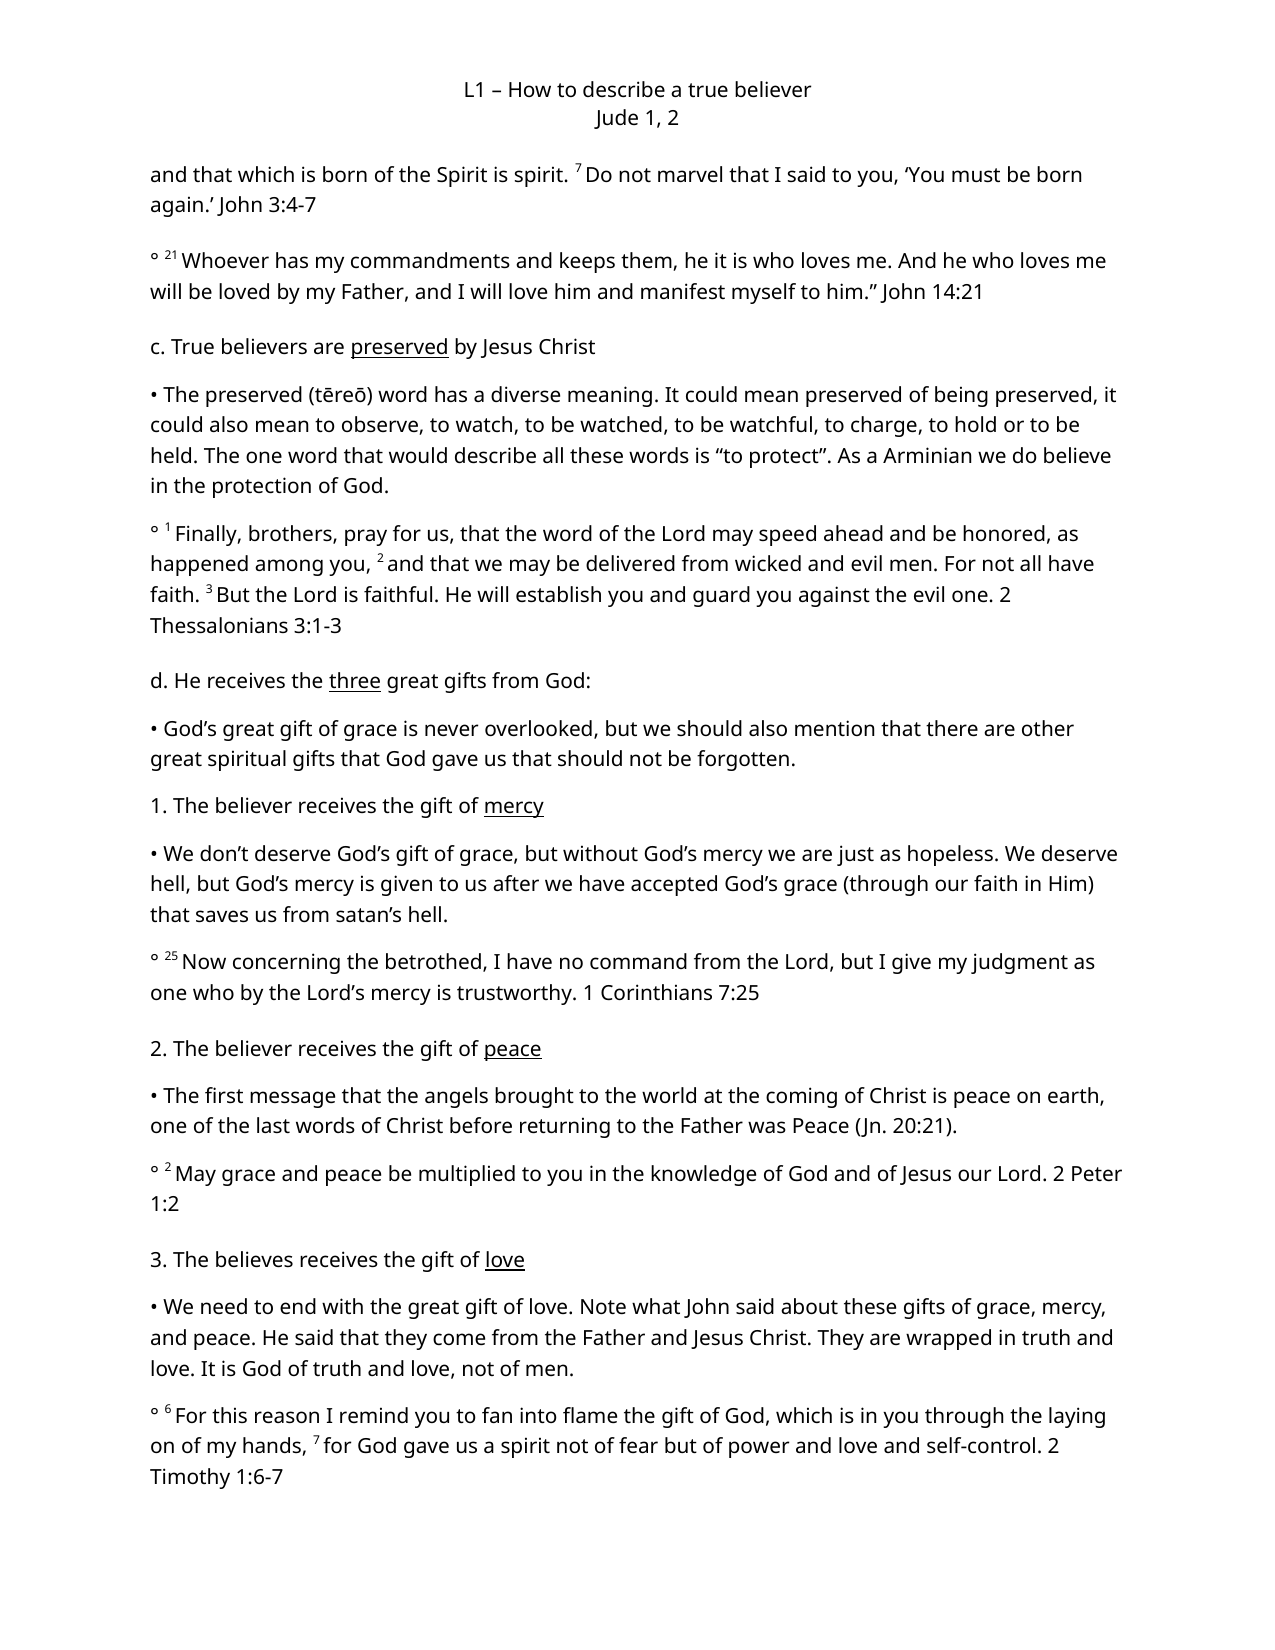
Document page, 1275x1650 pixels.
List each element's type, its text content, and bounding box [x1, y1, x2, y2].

text c. True believers are preserved by Jesus Christ [150, 332, 1125, 361]
text ° 25 Now concerning the betrothed, I have no command from the Lord, but I give my judgment as one who by the Lord’s mercy is trustworthy. 1 Corinthians 7:25 [150, 947, 1125, 1006]
text ° 6 For this reason I remind you to fan into flame the gift of God, which is in you through the laying on of my hands, 7 for God gave us a spirit not of fear but of power and love and self-control. 2 Timothy 1:6-7 [150, 1401, 1125, 1491]
text ° 2 May grace and peace be multiplied to you in the knowledge of God and of Jesus our Lord. 2 Peter 1:2 [150, 1159, 1125, 1218]
text • We need to end with the great gift of love. Note what John said about these gifts of grace, mercy, and peace. He said that they come from the Father and Jesus Christ. They are wrapped in truth and love. It is God of truth and love, not of men. [150, 1292, 1125, 1382]
text • The first message that the angels brought to the world at the coming of Christ is peace on earth, one of the last words of Christ before returning to the Father was Peace (Jn. 20:21). [150, 1081, 1125, 1140]
text d. He receives the three great gifts from God: [150, 666, 1125, 695]
text • God’s great gift of grace is never overlooked, but we should also mention that there are other great spiritual gifts that God gave us that should not be forgotten. [150, 714, 1125, 773]
text ° 21 Whoever has my commandments and keeps them, he it is who loves me. And he who loves me will be loved by my Father, and I will love him and manifest myself to him.” John 14:21 [150, 246, 1125, 305]
text • The preserved (tēreō) word has a diverse meaning. It could mean preserved of being preserved, it could also mean to observe, to watch, to be watched, to be watchful, to charge, to hold or to be held. The one word that would describe all these words is “to protect”. As a Arminian we do believe in the protection of God. [150, 380, 1125, 500]
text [150, 160, 1125, 219]
text 1. The believer receives the gift of mercy [150, 792, 1125, 820]
text 3. The believes receives the gift of love [150, 1245, 1125, 1273]
text ° 1 Finally, brothers, pray for us, that the word of the Lord may speed ahead and be honored, as happened among you, 2 and that we may be delivered from wicked and evil men. For not all have faith. 3 But the Lord is faithful. He will establish you and guard you against the evil one. 2 Thessalonians 3:1-3 [150, 519, 1125, 639]
text 2. The believer receives the gift of peace [150, 1034, 1125, 1062]
text • We don’t deserve God’s gift of grace, but without God’s mercy we are just as hopeless. We deserve hell, but God’s mercy is given to us after we have accepted God’s grace (through our faith in Him) that saves us from satan’s hell. [150, 839, 1125, 928]
